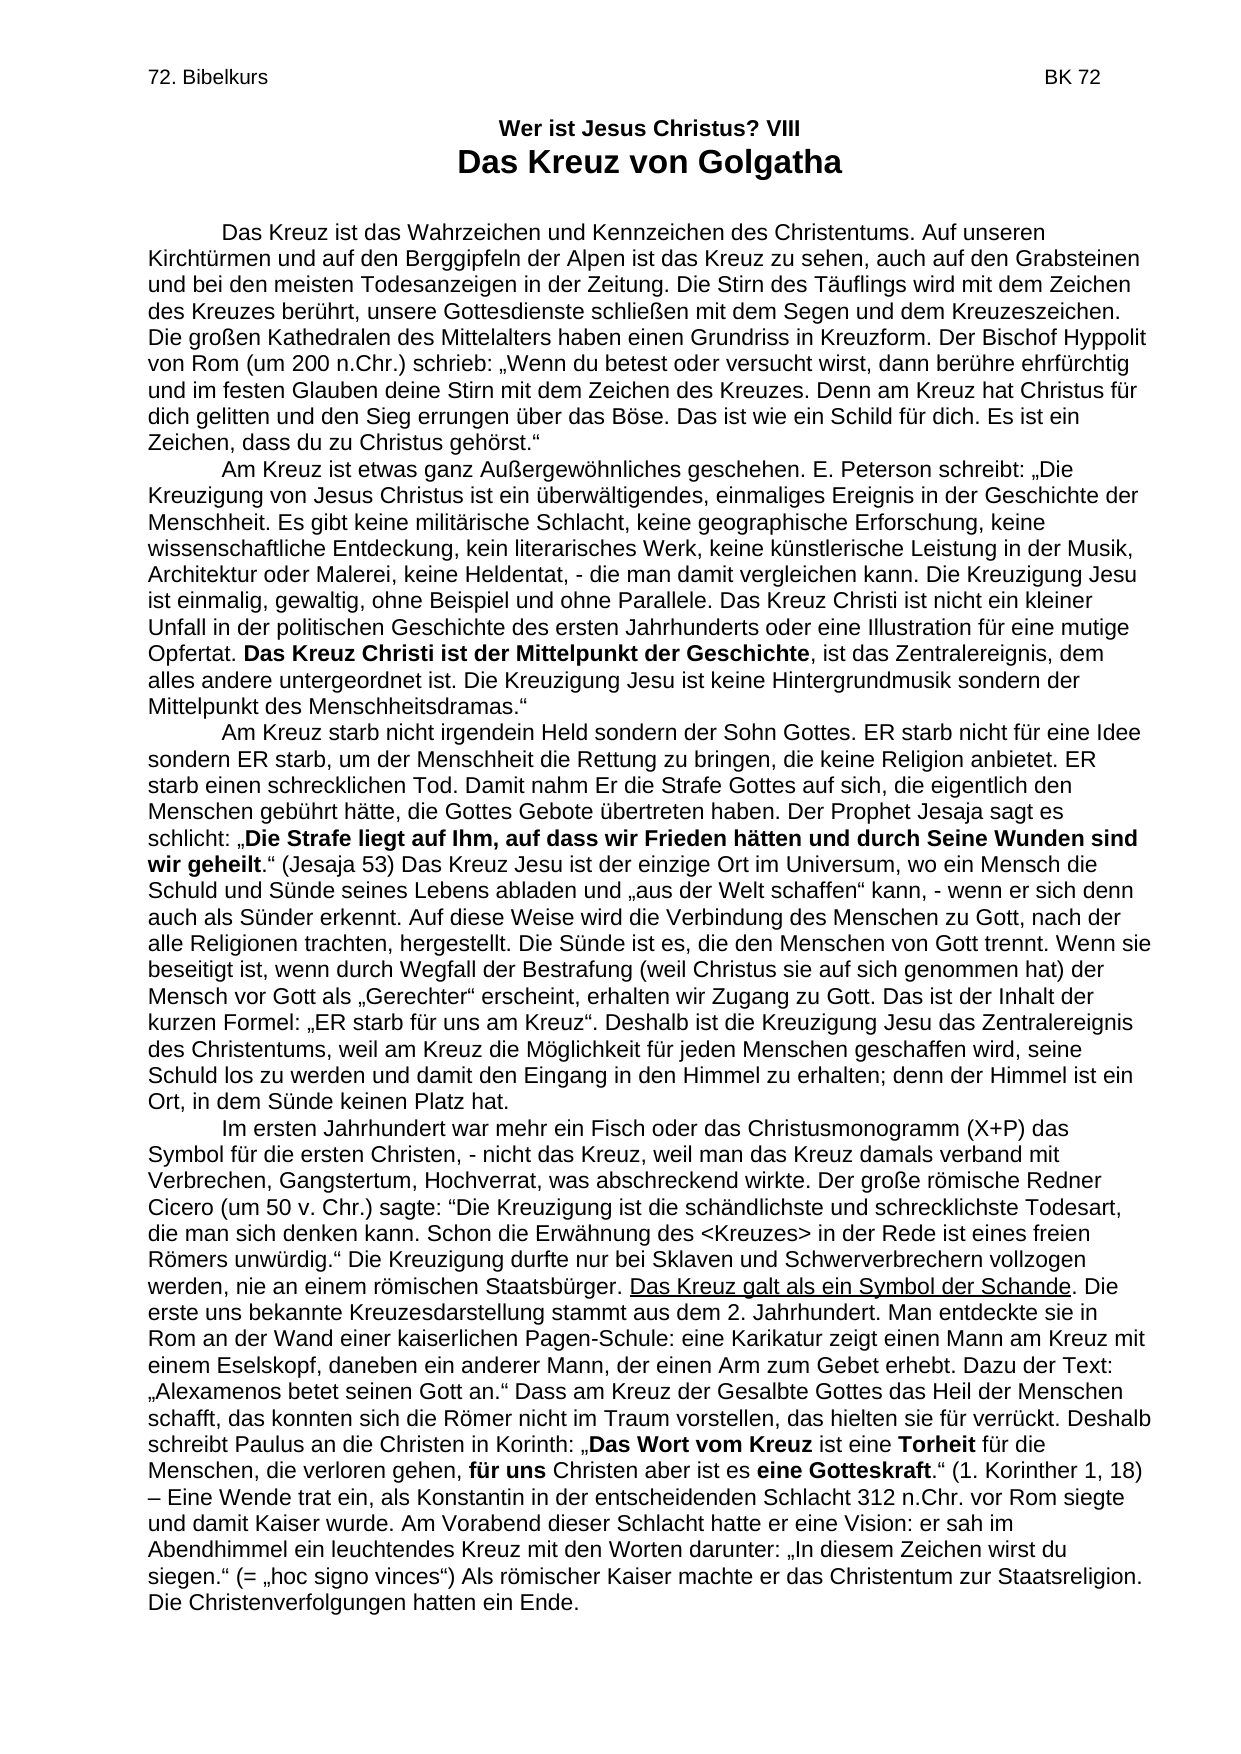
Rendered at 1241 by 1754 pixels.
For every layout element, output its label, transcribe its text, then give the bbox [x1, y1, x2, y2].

text Das Kreuz ist das Wahrzeichen und Kennzeichen des Christentums. Auf unseren Kirchtürmen und auf den Berggipfeln der Alpen ist das Kreuz zu sehen, auch auf den Grabsteinen und bei den meisten Todesanzeigen in der Zeitung. Die Stirn des Täuflings wird mit dem Zeichen des Kreuzes berührt, unsere Gottesdienste schließen mit dem Segen und dem Kreuzeszeichen. Die großen Kathedralen des Mittelalters haben einen Grundriss in Kreuzform. Der Bischof Hyppolit von Rom (um 200 n.Chr.) schrieb: „Wenn du betest oder versucht wirst, dann berühre ehrfürchtig und im festen Glauben deine Stirn mit dem Zeichen des Kreuzes. Denn am Kreuz hat Christus für dich gelitten und den Sieg errungen über das Böse. Das ist wie ein Schild für dich. Es ist ein Zeichen, dass du zu Christus gehörst.“ [148, 218, 1152, 456]
text Im ersten Jahrhundert war mehr ein Fisch oder das Christusmonogramm (X+P) das Symbol für die ersten Christen, - nicht das Kreuz, weil man das Kreuz damals verband mit Verbrechen, Gangstertum, Hochverrat, was abschreckend wirkte. Der große römische Redner Cicero (um 50 v. Chr.) sagte: “Die Kreuzigung ist die schändlichste und schrecklichste Todesart, die man sich denken kann. Schon die Erwähnung des <Kreuzes> in der Rede ist eines freien Römers unwürdig.“ Die Kreuzigung durfte nur bei Sklaven und Schwerverbrechern vollzogen werden, nie an einem römischen Staatsbürger. Das Kreuz galt als ein Symbol der Schande. Die erste uns bekannte Kreuzesdarstellung stammt aus dem 2. Jahrhundert. Man entdeckte sie in Rom an der Wand einer kaiserlichen Pagen-Schule: eine Karikatur zeigt einen Mann am Kreuz mit einem Eselskopf, daneben ein anderer Mann, der einen Arm zum Gebet erhebt. Dazu der Text: „Alexamenos betet seinen Gott an.“ Dass am Kreuz der Gesalbte Gottes das Heil der Menschen schafft, das konnten sich die Römer nicht im Traum vorstellen, das hielten sie für verrückt. Deshalb schreibt Paulus an die Christen in Korinth: „Das Wort vom Kreuz ist eine Torheit für die Menschen, die verloren gehen, für uns Christen aber ist es eine Gotteskraft.“ (1. Korinther 1, 18) – Eine Wende trat ein, als Konstantin in der entscheidenden Schlacht 312 n.Chr. vor Rom siegte und damit Kaiser wurde. Am Vorabend dieser Schlacht hatte er eine Vision: er sah im Abendhimmel ein leuchtendes Kreuz mit den Worten darunter: „In diesem Zeichen wirst du siegen.“ (= „hoc signo vinces“) Als römischer Kaiser machte er das Christentum zur Staatsreligion. Die Christenverfolgungen hatten ein Ende. [148, 1114, 1152, 1615]
text 72. Bibelkurs BK 72 [148, 65, 1152, 89]
text Am Kreuz ist etwas ganz Außergewöhnliches geschehen. E. Peterson schreibt: „Die Kreuzigung von Jesus Christus ist ein überwältigendes, einmaliges Ereignis in der Geschichte der Menschheit. Es gibt keine militärische Schlacht, keine geographische Erforschung, keine wissenschaftliche Entdeckung, kein literarisches Werk, keine künstlerische Leistung in der Musik, Architektur oder Malerei, keine Heldentat, - die man damit vergleichen kann. Die Kreuzigung Jesu ist einmalig, gewaltig, ohne Beispiel und ohne Parallele. Das Kreuz Christi ist nicht ein kleiner Unfall in der politischen Geschichte des ersten Jahrhunderts oder eine Illustration für eine mutige Opfertat. Das Kreuz Christi ist der Mittelpunkt der Geschichte, ist das Zentralereignis, dem alles andere untergeordnet ist. Die Kreuzigung Jesu ist keine Hintergrundmusik sondern der Mittelpunkt des Menschheitsdramas.“ [148, 456, 1152, 719]
text Das Kreuz von Golgatha [148, 142, 1152, 180]
text Am Kreuz starb nicht irgendein Held sondern der Sohn Gottes. ER starb nicht für eine Idee sondern ER starb, um der Menschheit die Rettung zu bringen, die keine Religion anbietet. ER starb einen schrecklichen Tod. Damit nahm Er die Strafe Gottes auf sich, die eigentlich den Menschen gebührt hätte, die Gottes Gebote übertreten haben. Der Prophet Jesaja sagt es schlicht: „Die Strafe liegt auf Ihm, auf dass wir Frieden hätten und durch Seine Wunden sind wir geheilt.“ (Jesaja 53) Das Kreuz Jesu ist der einzige Ort im Universum, wo ein Mensch die Schuld und Sünde seines Lebens abladen und „aus der Welt schaffen“ kann, - wenn er sich denn auch als Sünder erkennt. Auf diese Weise wird die Verbindung des Menschen zu Gott, nach der alle Religionen trachten, hergestellt. Die Sünde ist es, die den Menschen von Gott trennt. Wenn sie beseitigt ist, wenn durch Wegfall der Bestrafung (weil Christus sie auf sich genommen hat) der Mensch vor Gott als „Gerechter“ erscheint, erhalten wir Zugang zu Gott. Das ist der Inhalt der kurzen Formel: „ER starb für uns am Kreuz“. Deshalb ist die Kreuzigung Jesu das Zentralereignis des Christentums, weil am Kreuz die Möglichkeit für jeden Menschen geschaffen wird, seine Schuld los zu werden und damit den Eingang in den Himmel zu erhalten; denn der Himmel ist ein Ort, in dem Sünde keinen Platz hat. [148, 719, 1152, 1114]
text Wer ist Jesus Christus? VIII [148, 115, 1152, 142]
